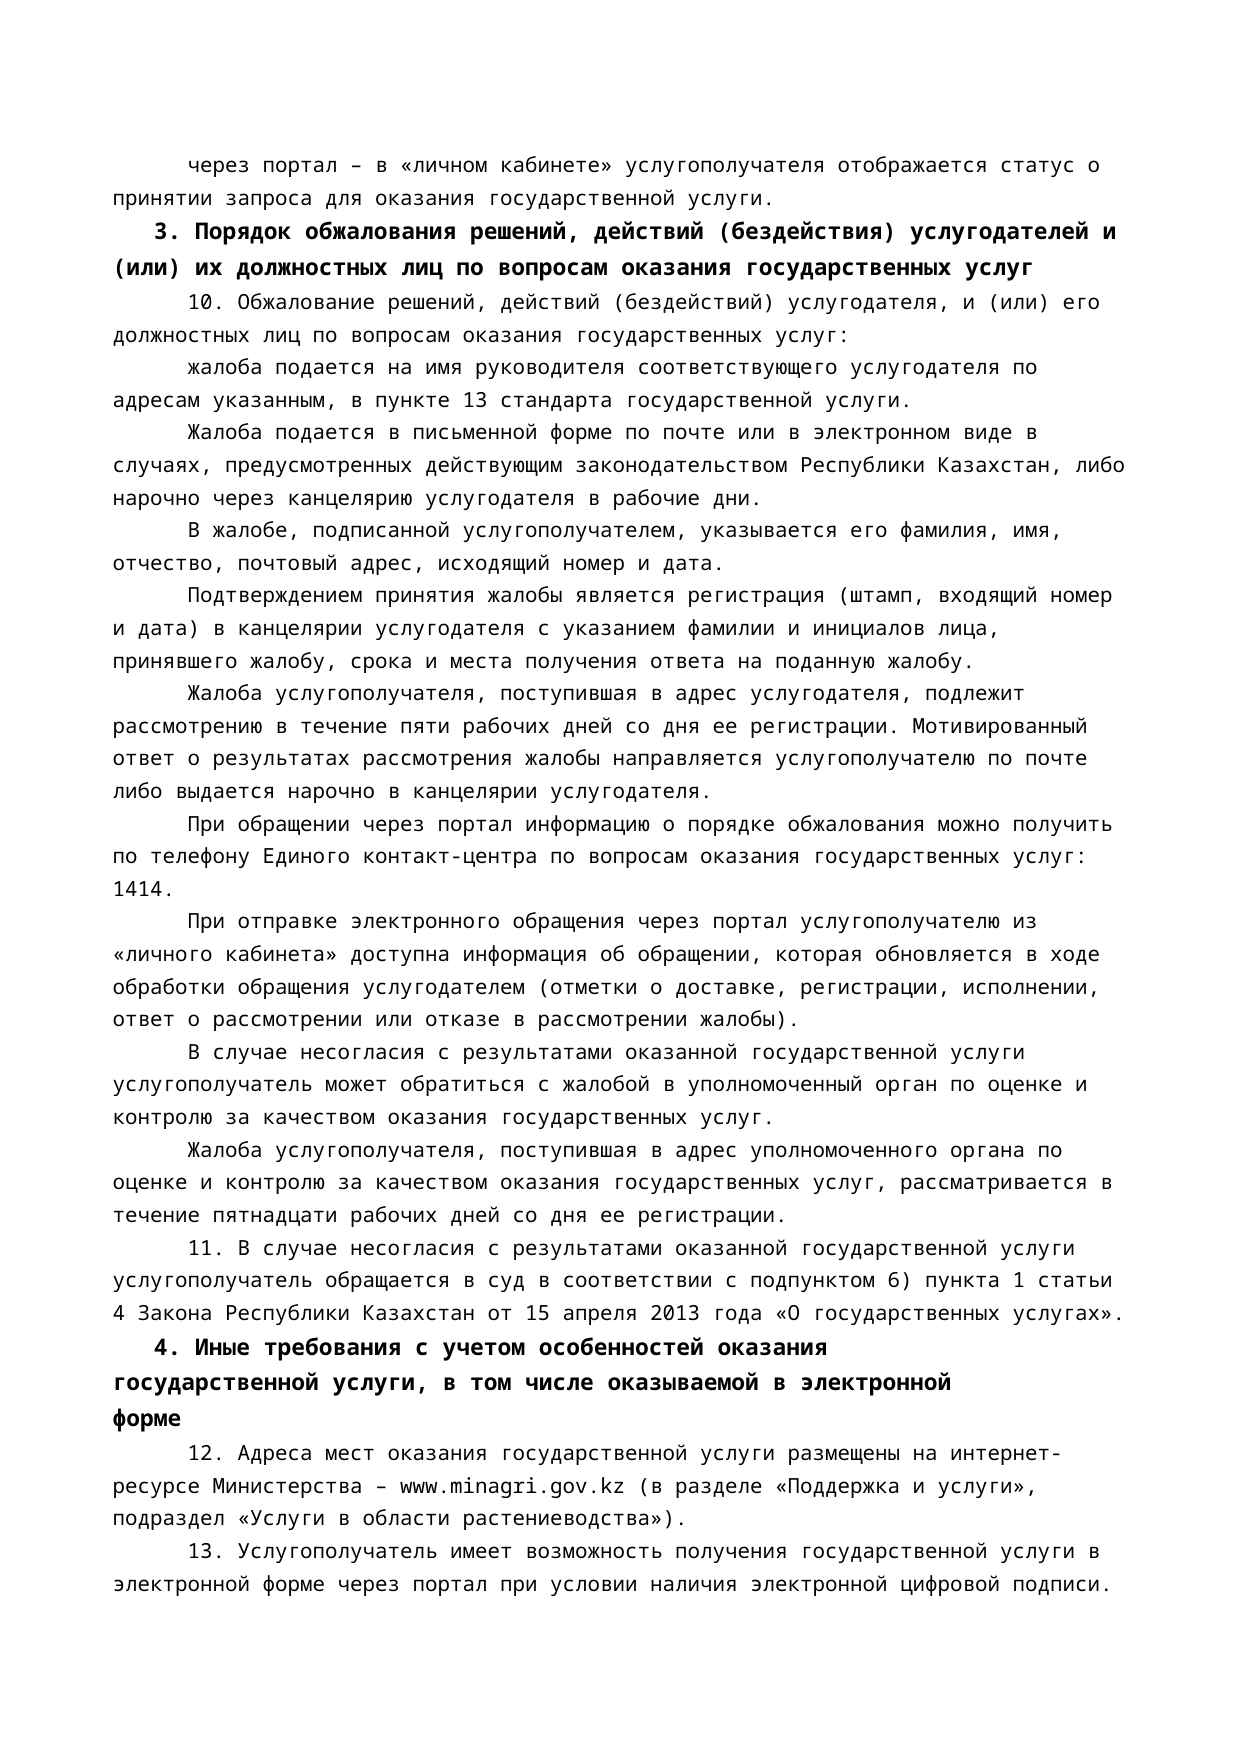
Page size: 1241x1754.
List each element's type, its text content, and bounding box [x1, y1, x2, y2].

text 4. Иные требования с учетом особенностей оказания государственной услуги, в том числе оказываемой в электронной форме [112, 1330, 1128, 1433]
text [112, 1438, 1128, 1597]
text 10. Обжалование решений, действий (бездействий) услугодателя, и (или) его должностных лиц по вопросам оказания государственных услуг: жалоба подается на имя руководителя соответствующего услугодателя по адресам указанным, в пункте 13 стандарта государственной услуги. Жалоба подается в письменной форме по почте или в электронном виде в случаях, предусмотренных действующим законодательством Республики Казахстан, либо нарочно через канцелярию услугодателя в рабочие дни. В жалобе, подписанной услугополучателем, указывается его фамилия, имя, отчество, почтовый адрес, исходящий номер и дата. Подтверждением принятия жалобы является регистрация (штамп, входящий номер и дата) в канцелярии услугодателя с указанием фамилии и инициалов лица, принявшего жалобу, срока и места получения ответа на поданную жалобу. Жалоба услугополучателя, поступившая в адрес услугодателя, подлежит рассмотрению в течение пяти рабочих дней со дня ее регистрации. Мотивированный ответ о результатах рассмотрения жалобы направляется услугополучателю по почте либо выдается нарочно в канцелярии услугодателя. При обращении через портал информацию о порядке обжалования можно получить по телефону Единого контакт-центра по вопросам оказания государственных услуг: 1414. При отправке электронного обращения через портал услугополучателю из «личного кабинета» доступна информация об обращении, которая обновляется в ходе обработки обращения услугодателем (отметки о доставке, регистрации, исполнении, ответ о рассмотрении или отказе в рассмотрении жалобы). В случае несогласия с результатами оказанной государственной услуги услугополучатель может обратиться с жалобой в уполномоченный орган по оценке и контролю за качеством оказания государственных услуг. Жалоба услугополучателя, поступившая в адрес уполномоченного органа по оценке и контролю за качеством оказания государственных услуг, рассматривается в течение пятнадцати рабочих дней со дня ее регистрации. 11. В случае несогласия с результатами оказанной государственной услуги услугополучатель обращается в суд в соответствии с подпунктом 6) пункта 1 статьи 4 Закона Республики Казахстан от 15 апреля 2013 года «О государственных услугах». [112, 287, 1128, 1326]
text 3. Порядок обжалования решений, действий (бездействия) услугодателей и (или) их должностных лиц по вопросам оказания государственных услуг [112, 215, 1128, 282]
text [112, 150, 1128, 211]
